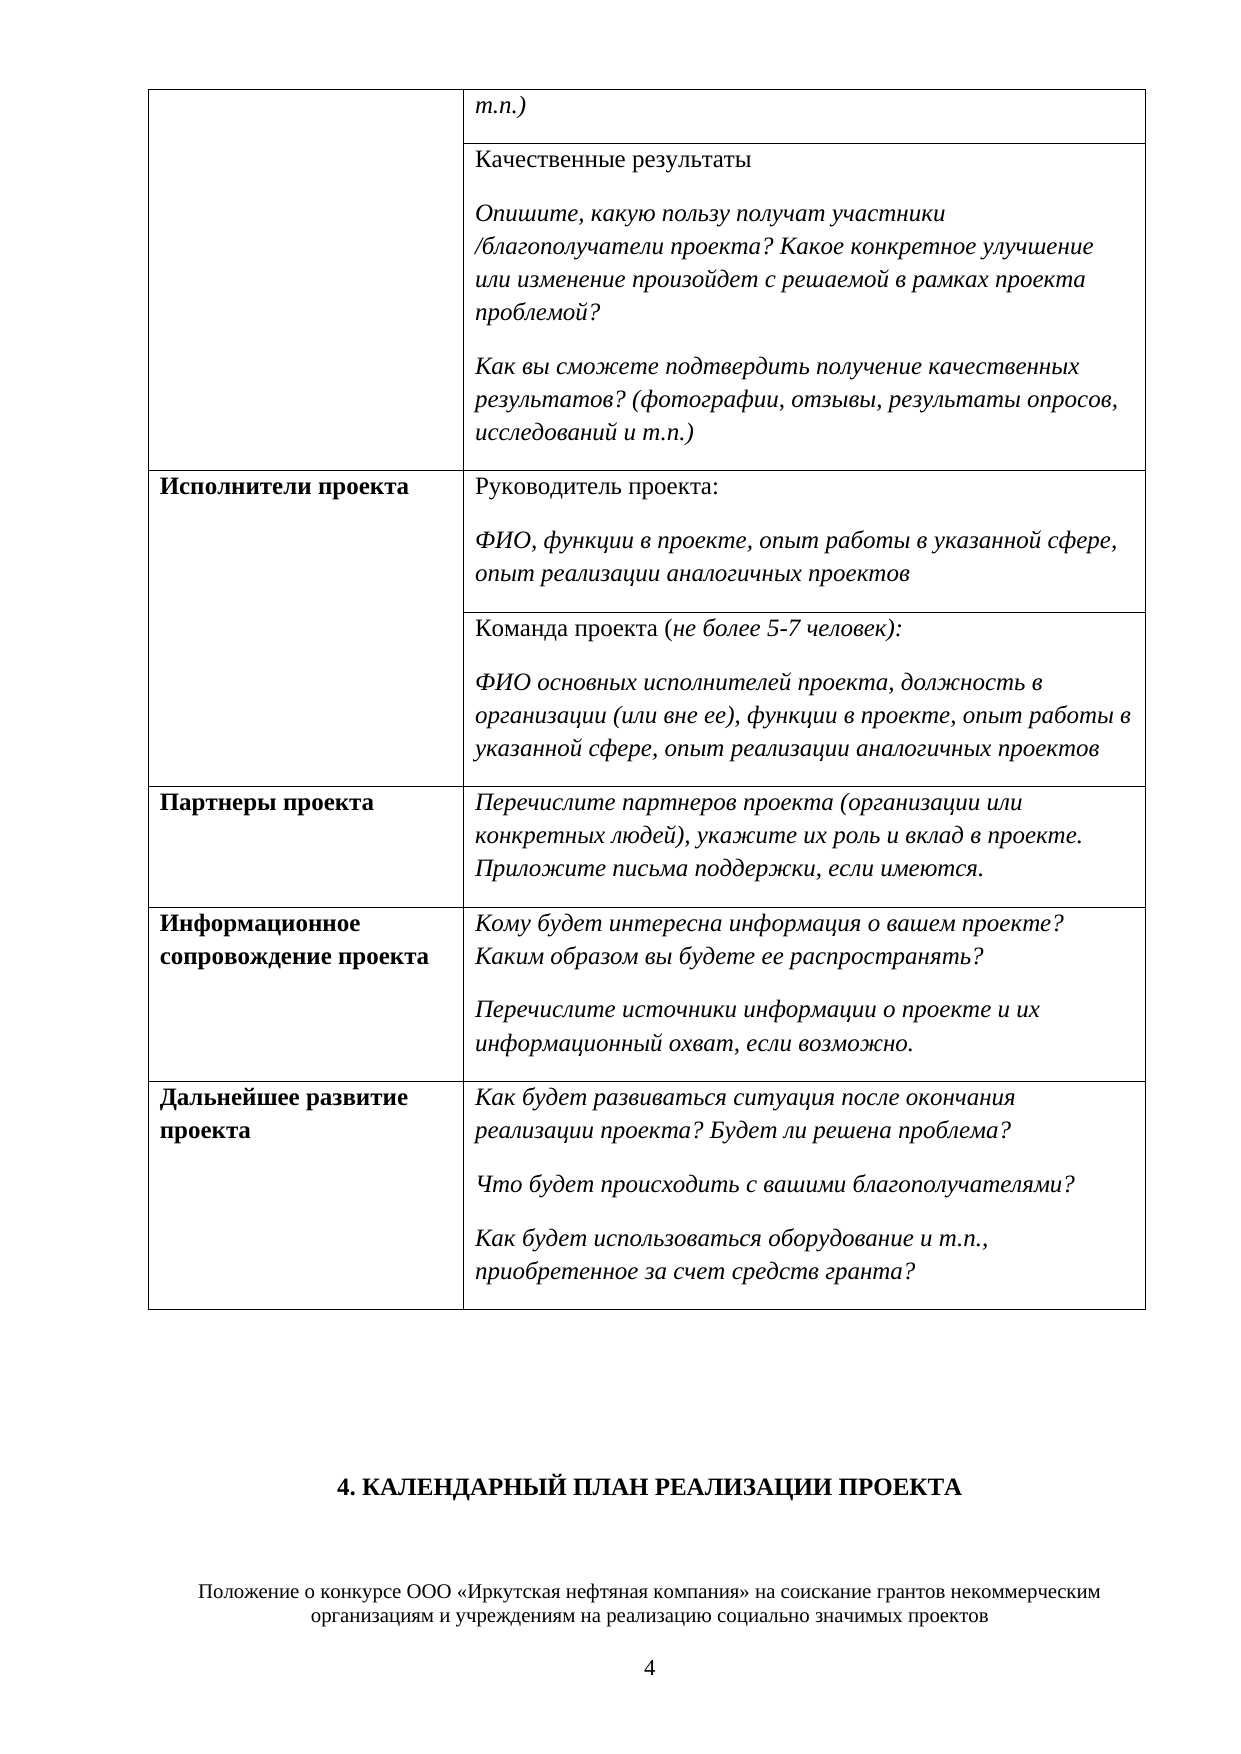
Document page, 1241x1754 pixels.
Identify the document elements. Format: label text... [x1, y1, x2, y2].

table_cell Перечислите партнеров проекта (организации или конкретных людей), укажите их роль и вклад в проекте. Приложите письма поддержки, если имеются. [464, 787, 1145, 907]
table_cell Информационное сопровождение проекта [149, 908, 463, 1081]
table_cell Руководитель проекта: ФИО, функции в проекте, опыт работы в указанной сфере, опыт реализации аналогичных проектов [464, 471, 1145, 612]
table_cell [464, 90, 1145, 143]
table_cell Качественные результаты Опишите, какую пользу получат участники /благополучатели проекта? Какое конкретное улучшение или изменение произойдет с решаемой в рамках проекта проблемой? Как вы сможете подтвердить получение качественных результатов? (фотографии, отзывы, результаты опросов, исследований и т.п.) [464, 144, 1145, 470]
table_cell Исполнители проекта [149, 471, 463, 786]
table_cell Партнеры проекта [149, 787, 463, 907]
table_cell Команда проекта (не более 5-7 человек): ФИО основных исполнителей проекта, должность в организации (или вне ее), функции в проекте, опыт работы в указанной сфере, опыт реализации аналогичных проектов [464, 613, 1145, 786]
text 4. КАЛЕНДАРНЫЙ ПЛАН РЕАЛИЗАЦИИ ПРОЕКТА [148, 1472, 1152, 1501]
table_cell Дальнейшее развитие проекта [149, 1082, 463, 1309]
table_cell Как будет развиваться ситуация после окончания реализации проекта? Будет ли решена проблема? Что будет происходить с вашими благополучателями? Как будет использоваться оборудование и т.п., приобретенное за счет средств гранта? [464, 1082, 1145, 1309]
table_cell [149, 90, 463, 470]
table_cell Кому будет интересна информация о вашем проекте? Каким образом вы будете ее распространять? Перечислите источники информации о проекте и их информационный охват, если возможно. [464, 908, 1145, 1081]
